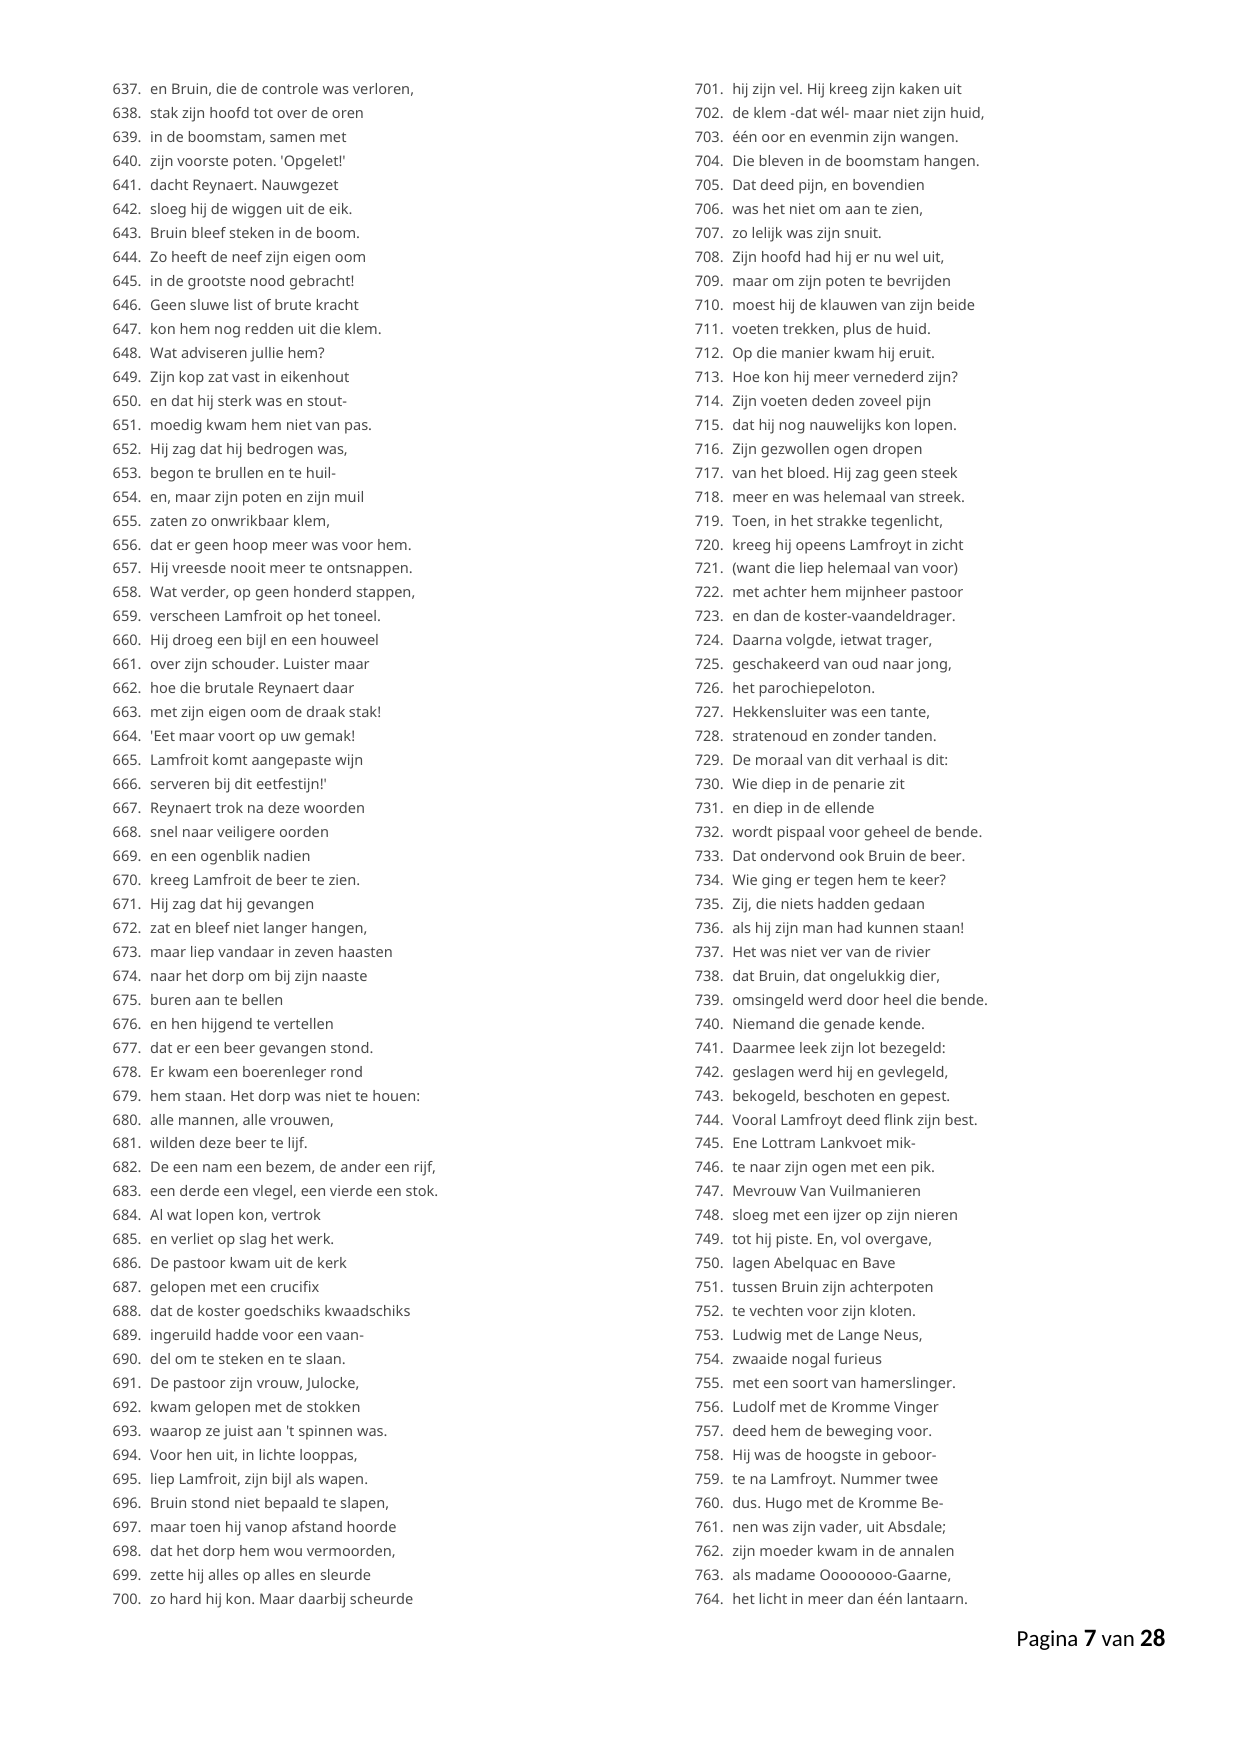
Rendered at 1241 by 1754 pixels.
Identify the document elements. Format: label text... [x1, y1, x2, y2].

list Hoe kon hij meer vernederd zijn? [694, 362, 1165, 386]
list stak zijn hoofd tot over de oren [112, 99, 583, 123]
list en dat hij sterk was en stout- [112, 386, 583, 410]
list zijn moeder kwam in de annalen [694, 1536, 1165, 1560]
list Zijn gezwollen ogen dropen [694, 434, 1165, 458]
list met achter hem mijnheer pastoor [694, 578, 1165, 602]
list liep Lamfroit, zijn bijl als wapen. [112, 1464, 583, 1488]
list Ene Lottram Lankvoet mik- [694, 1129, 1165, 1153]
list serveren bij dit eetfestijn!' [112, 770, 583, 794]
list en hen hijgend te vertellen [112, 1009, 583, 1033]
list en, maar zijn poten en zijn muil [112, 482, 583, 506]
list geschakeerd van oud naar jong, [694, 650, 1165, 674]
list zo lelijk was zijn snuit. [694, 219, 1165, 243]
list stratenoud en zonder tanden. [694, 722, 1165, 746]
list moedig kwam hem niet van pas. [112, 410, 583, 434]
list moest hij de klauwen van zijn beide [694, 291, 1165, 314]
list maar toen hij vanop afstand hoorde [112, 1512, 583, 1536]
list Hekkensluiter was een tante, [694, 698, 1165, 722]
list Niemand die genade kende. [694, 1009, 1165, 1033]
list het licht in meer dan één lantaarn. [694, 1584, 1165, 1608]
list Die bleven in de boomstam hangen. [694, 147, 1165, 171]
list dat hij nog nauwelijks kon lopen. [694, 410, 1165, 434]
list omsingeld werd door heel die bende. [694, 985, 1165, 1009]
list Het was niet ver van de rivier [694, 937, 1165, 961]
list buren aan te bellen [112, 985, 583, 1009]
list hem staan. Het dorp was niet te houen: [112, 1081, 583, 1105]
list wordt pispaal voor geheel de bende. [694, 818, 1165, 842]
list met zijn eigen oom de draak stak! [112, 698, 583, 722]
list Hij was de hoogste in geboor- [694, 1441, 1165, 1464]
list en dan de koster-vaandeldrager. [694, 602, 1165, 626]
list als hij zijn man had kunnen staan! [694, 913, 1165, 937]
list tussen Bruin zijn achterpoten [694, 1273, 1165, 1297]
list dus. Hugo met de Kromme Be- [694, 1488, 1165, 1512]
list Wat verder, op geen honderd stappen, [112, 578, 583, 602]
list voeten trekken, plus de huid. [694, 314, 1165, 338]
list zijn voorste poten. 'Opgelet!' [112, 147, 583, 171]
list met een soort van hamerslinger. [694, 1369, 1165, 1393]
list de klem -dat wél- maar niet zijn huid, [694, 99, 1165, 123]
list in de grootste nood gebracht! [112, 267, 583, 291]
list wilden deze beer te lijf. [112, 1129, 583, 1153]
list te naar zijn ogen met een pik. [694, 1153, 1165, 1177]
list dacht Reynaert. Nauwgezet [112, 171, 583, 195]
list in de boomstam, samen met [112, 123, 583, 147]
list gelopen met een crucifix [112, 1273, 583, 1297]
list was het niet om aan te zien, [694, 195, 1165, 219]
list Bruin stond niet bepaald te slapen, [112, 1488, 583, 1512]
list De een nam een bezem, de ander een rijf, [112, 1153, 583, 1177]
list alle mannen, alle vrouwen, [112, 1105, 583, 1129]
list waarop ze juist aan 't spinnen was. [112, 1417, 583, 1441]
list Zijn kop zat vast in eikenhout [112, 362, 583, 386]
list kreeg hij opeens Lamfroyt in zicht [694, 530, 1165, 554]
list zo hard hij kon. Maar daarbij scheurde [112, 1584, 583, 1608]
list Op die manier kwam hij eruit. [694, 338, 1165, 362]
list dat er een beer gevangen stond. [112, 1033, 583, 1057]
list en verliet op slag het werk. [112, 1225, 583, 1249]
list het parochiepeloton. [694, 674, 1165, 698]
list lagen Abelquac en Bave [694, 1249, 1165, 1273]
list begon te brullen en te huil- [112, 458, 583, 482]
list 'Eet maar voort op uw gemak! [112, 722, 583, 746]
list te na Lamfroyt. Nummer twee [694, 1464, 1165, 1488]
list van het bloed. Hij zag geen steek [694, 458, 1165, 482]
list del om te steken en te slaan. [112, 1345, 583, 1369]
list kreeg Lamfroit de beer te zien. [112, 866, 583, 889]
list snel naar veiligere oorden [112, 818, 583, 842]
list Ludwig met de Lange Neus, [694, 1321, 1165, 1345]
list dat er geen hoop meer was voor hem. [112, 530, 583, 554]
list Zo heeft de neef zijn eigen oom [112, 243, 583, 267]
list tot hij piste. En, vol overgave, [694, 1225, 1165, 1249]
list De moraal van dit verhaal is dit: [694, 746, 1165, 770]
list kon hem nog redden uit die klem. [112, 314, 583, 338]
list Bruin bleef steken in de boom. [112, 219, 583, 243]
list Wie diep in de penarie zit [694, 770, 1165, 794]
list Zijn voeten deden zoveel pijn [694, 386, 1165, 410]
list zwaaide nogal furieus [694, 1345, 1165, 1369]
list Dat ondervond ook Bruin de beer. [694, 842, 1165, 866]
list Dat deed pijn, en bovendien [694, 171, 1165, 195]
list meer en was helemaal van streek. [694, 482, 1165, 506]
list Zijn hoofd had hij er nu wel uit, [694, 243, 1165, 267]
list Hij zag dat hij bedrogen was, [112, 434, 583, 458]
list Er kwam een boerenleger rond [112, 1057, 583, 1081]
list een derde een vlegel, een vierde een stok. [112, 1177, 583, 1201]
list dat het dorp hem wou vermoorden, [112, 1536, 583, 1560]
list Hij vreesde nooit meer te ontsnappen. [112, 554, 583, 578]
list één oor en evenmin zijn wangen. [694, 123, 1165, 147]
list maar liep vandaar in zeven haasten [112, 937, 583, 961]
list Reynaert trok na deze woorden [112, 794, 583, 818]
list Wie ging er tegen hem te keer? [694, 866, 1165, 889]
list hij zijn vel. Hij kreeg zijn kaken uit [694, 75, 1165, 99]
list en diep in de ellende [694, 794, 1165, 818]
list dat de koster goedschiks kwaadschiks [112, 1297, 583, 1321]
list deed hem de beweging voor. [694, 1417, 1165, 1441]
list Mevrouw Van Vuilmanieren [694, 1177, 1165, 1201]
list bekogeld, beschoten en gepest. [694, 1081, 1165, 1105]
list Hij zag dat hij gevangen [112, 889, 583, 913]
list geslagen werd hij en gevlegeld, [694, 1057, 1165, 1081]
list te vechten voor zijn kloten. [694, 1297, 1165, 1321]
list maar om zijn poten te bevrijden [694, 267, 1165, 291]
list Daarmee leek zijn lot bezegeld: [694, 1033, 1165, 1057]
list Ludolf met de Kromme Vinger [694, 1393, 1165, 1417]
list Daarna volgde, ietwat trager, [694, 626, 1165, 650]
list en een ogenblik nadien [112, 842, 583, 866]
list kwam gelopen met de stokken [112, 1393, 583, 1417]
list naar het dorp om bij zijn naaste [112, 961, 583, 985]
list dat Bruin, dat ongelukkig dier, [694, 961, 1165, 985]
list Geen sluwe list of brute kracht [112, 291, 583, 314]
list zette hij alles op alles en sleurde [112, 1560, 583, 1584]
list Lamfroit komt aangepaste wijn [112, 746, 583, 770]
list nen was zijn vader, uit Absdale; [694, 1512, 1165, 1536]
list Voor hen uit, in lichte looppas, [112, 1441, 583, 1464]
list Al wat lopen kon, vertrok [112, 1201, 583, 1225]
list Wat adviseren jullie hem? [112, 338, 583, 362]
list als madame Oooooooo-Gaarne, [694, 1560, 1165, 1584]
list ingeruild hadde voor een vaan- [112, 1321, 583, 1345]
list Zij, die niets hadden gedaan [694, 889, 1165, 913]
list De pastoor zijn vrouw, Julocke, [112, 1369, 583, 1393]
list over zijn schouder. Luister maar [112, 650, 583, 674]
list sloeg hij de wiggen uit de eik. [112, 195, 583, 219]
list Toen, in het strakke tegenlicht, [694, 506, 1165, 530]
list (want die liep helemaal van voor) [694, 554, 1165, 578]
list hoe die brutale Reynaert daar [112, 674, 583, 698]
list verscheen Lamfroit op het toneel. [112, 602, 583, 626]
list zat en bleef niet langer hangen, [112, 913, 583, 937]
list De pastoor kwam uit de kerk [112, 1249, 583, 1273]
list Hij droeg een bijl en een houweel [112, 626, 583, 650]
list zaten zo onwrikbaar klem, [112, 506, 583, 530]
list sloeg met een ijzer op zijn nieren [694, 1201, 1165, 1225]
list en Bruin, die de controle was verloren, [112, 75, 583, 99]
list Vooral Lamfroyt deed flink zijn best. [694, 1105, 1165, 1129]
